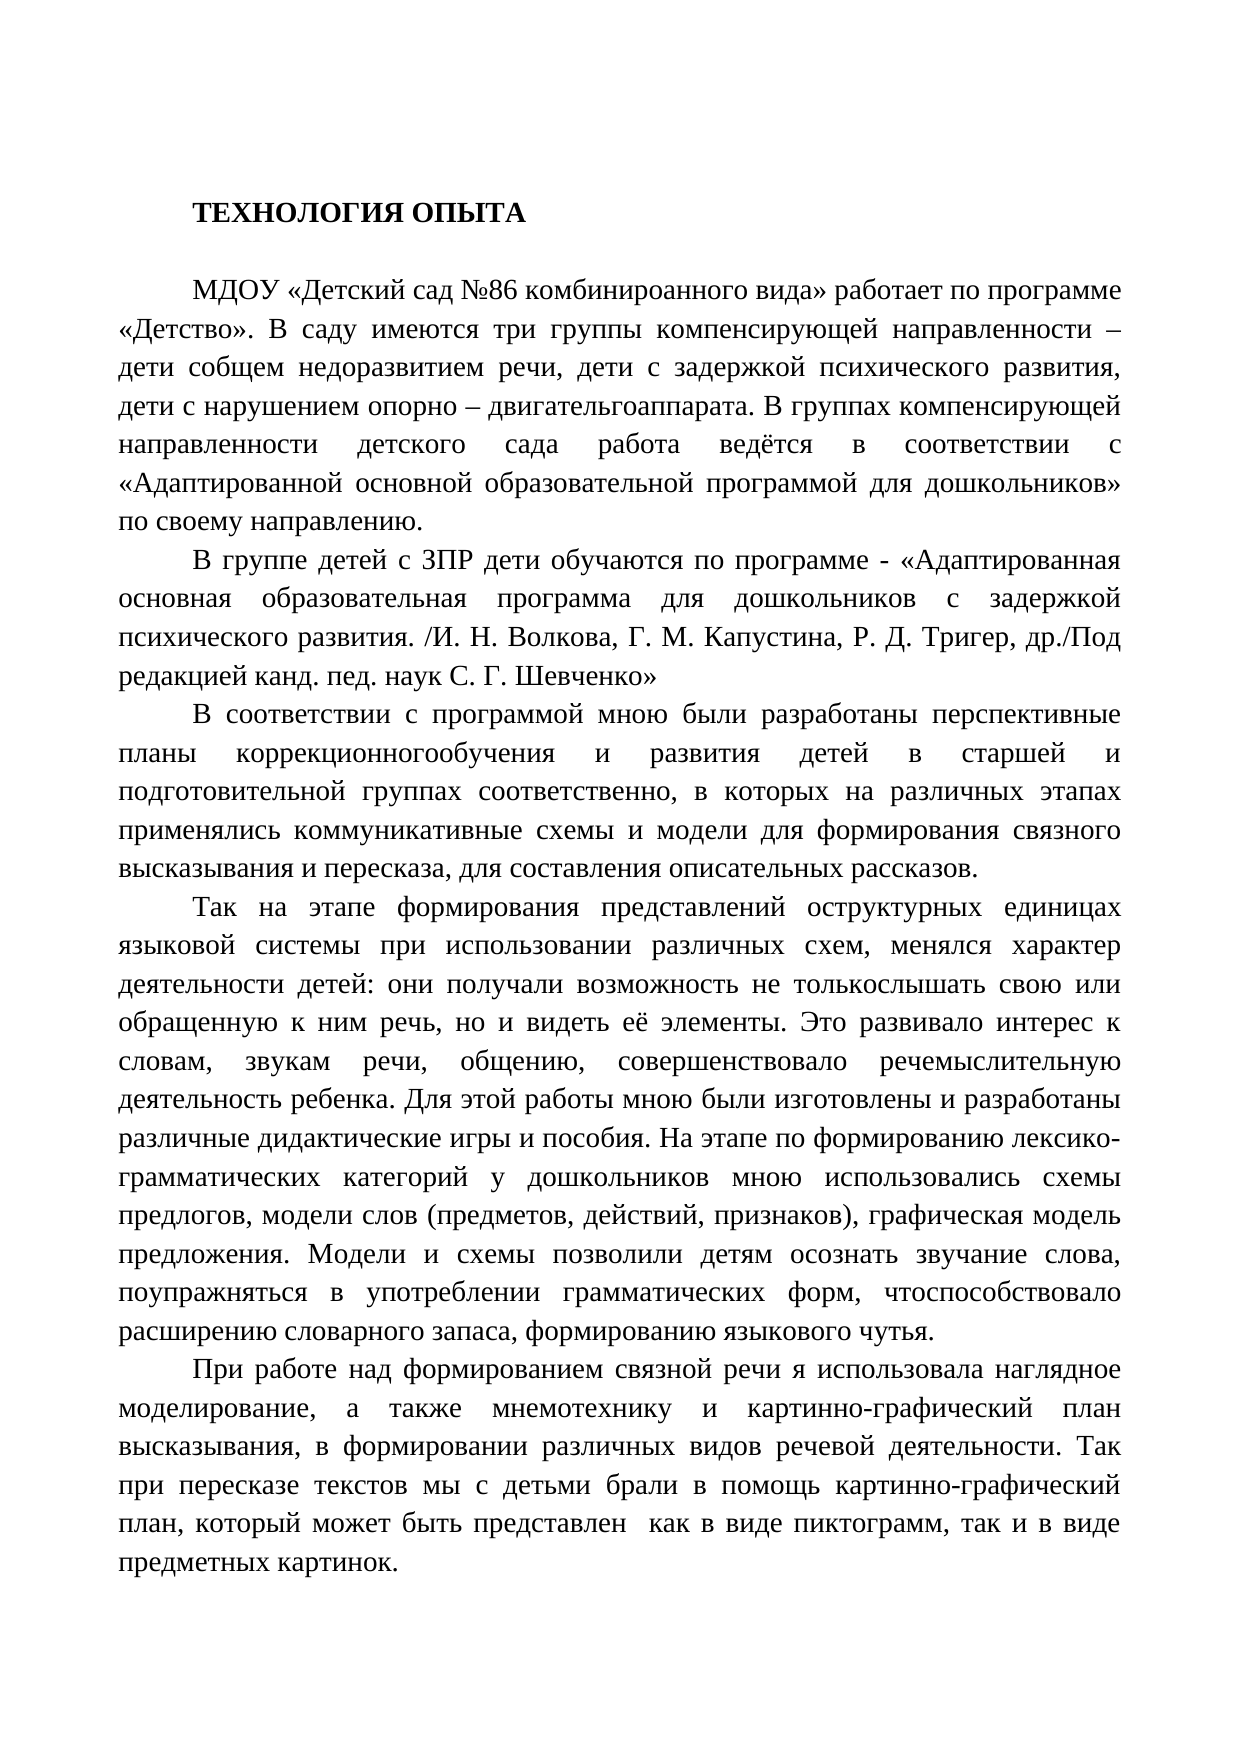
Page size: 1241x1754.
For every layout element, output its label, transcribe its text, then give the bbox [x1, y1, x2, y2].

text Так на этапе формирования представлений оструктурных единицах языковой системы при использовании различных схем, менялся характер деятельности детей: они получали возможность не толькослышать свою или обращенную к ним речь, но и видеть её элементы. Это развивало интерес к словам, звукам речи, общению, совершенствовало речемыслительную деятельность ребенка. Для этой работы мною были изготовлены и разработаны различные дидактические игры и пособия. На этапе по формированию лексико-грамматических категорий у дошкольников мною использовались схемы предлогов, модели слов (предметов, действий, признаков), графическая модель предложения. Модели и схемы позволили детям осознать звучание слова, поупражняться в употреблении грамматических форм, чтоспособствовало расширению словарного запаса, формированию языкового чутья. [118, 889, 1122, 1346]
text МДОУ «Детский сад №86 комбинироанного вида» работает по программе «Детство». В саду имеются три группы компенсирующей направленности – дети собщем недоразвитием речи, дети с задержкой психического развития, дети с нарушением опорно – двигательгоаппарата. В группах компенсирующей направленности детского сада работа ведётся в соответствии с «Адаптированной основной образовательной программой для дошкольников» по своему направлению. [118, 272, 1122, 537]
text В группе детей с ЗПР дети обучаются по программе - «Адаптированная основная образовательная программа для дошкольников с задержкой психического развития. /И. Н. Волкова, Г. М. Капустина, Р. Д. Тригер, др./Под редакцией канд. пед. наук С. Г. Шевченко» [118, 542, 1122, 691]
text ТЕХНОЛОГИЯ ОПЫТА [118, 195, 1122, 229]
text В соответствии с программой мною были разработаны перспективные планы коррекционногообучения и развития детей в старшей и подготовительной группах соответственно, в которых на различных этапах применялись коммуникативные схемы и модели для формирования связного высказывания и пересказа, для составления описательных рассказов. [118, 696, 1122, 884]
text При работе над формированием связной речи я использовала наглядное моделирование, а также мнемотехнику и картинно-графический план высказывания, в формировании различных видов речевой деятельности. Так при пересказе текстов мы с детьми брали в помощь картинно-графический план, который может быть представлен как в виде пиктограмм, так и в виде предметных картинок. [118, 1351, 1122, 1578]
